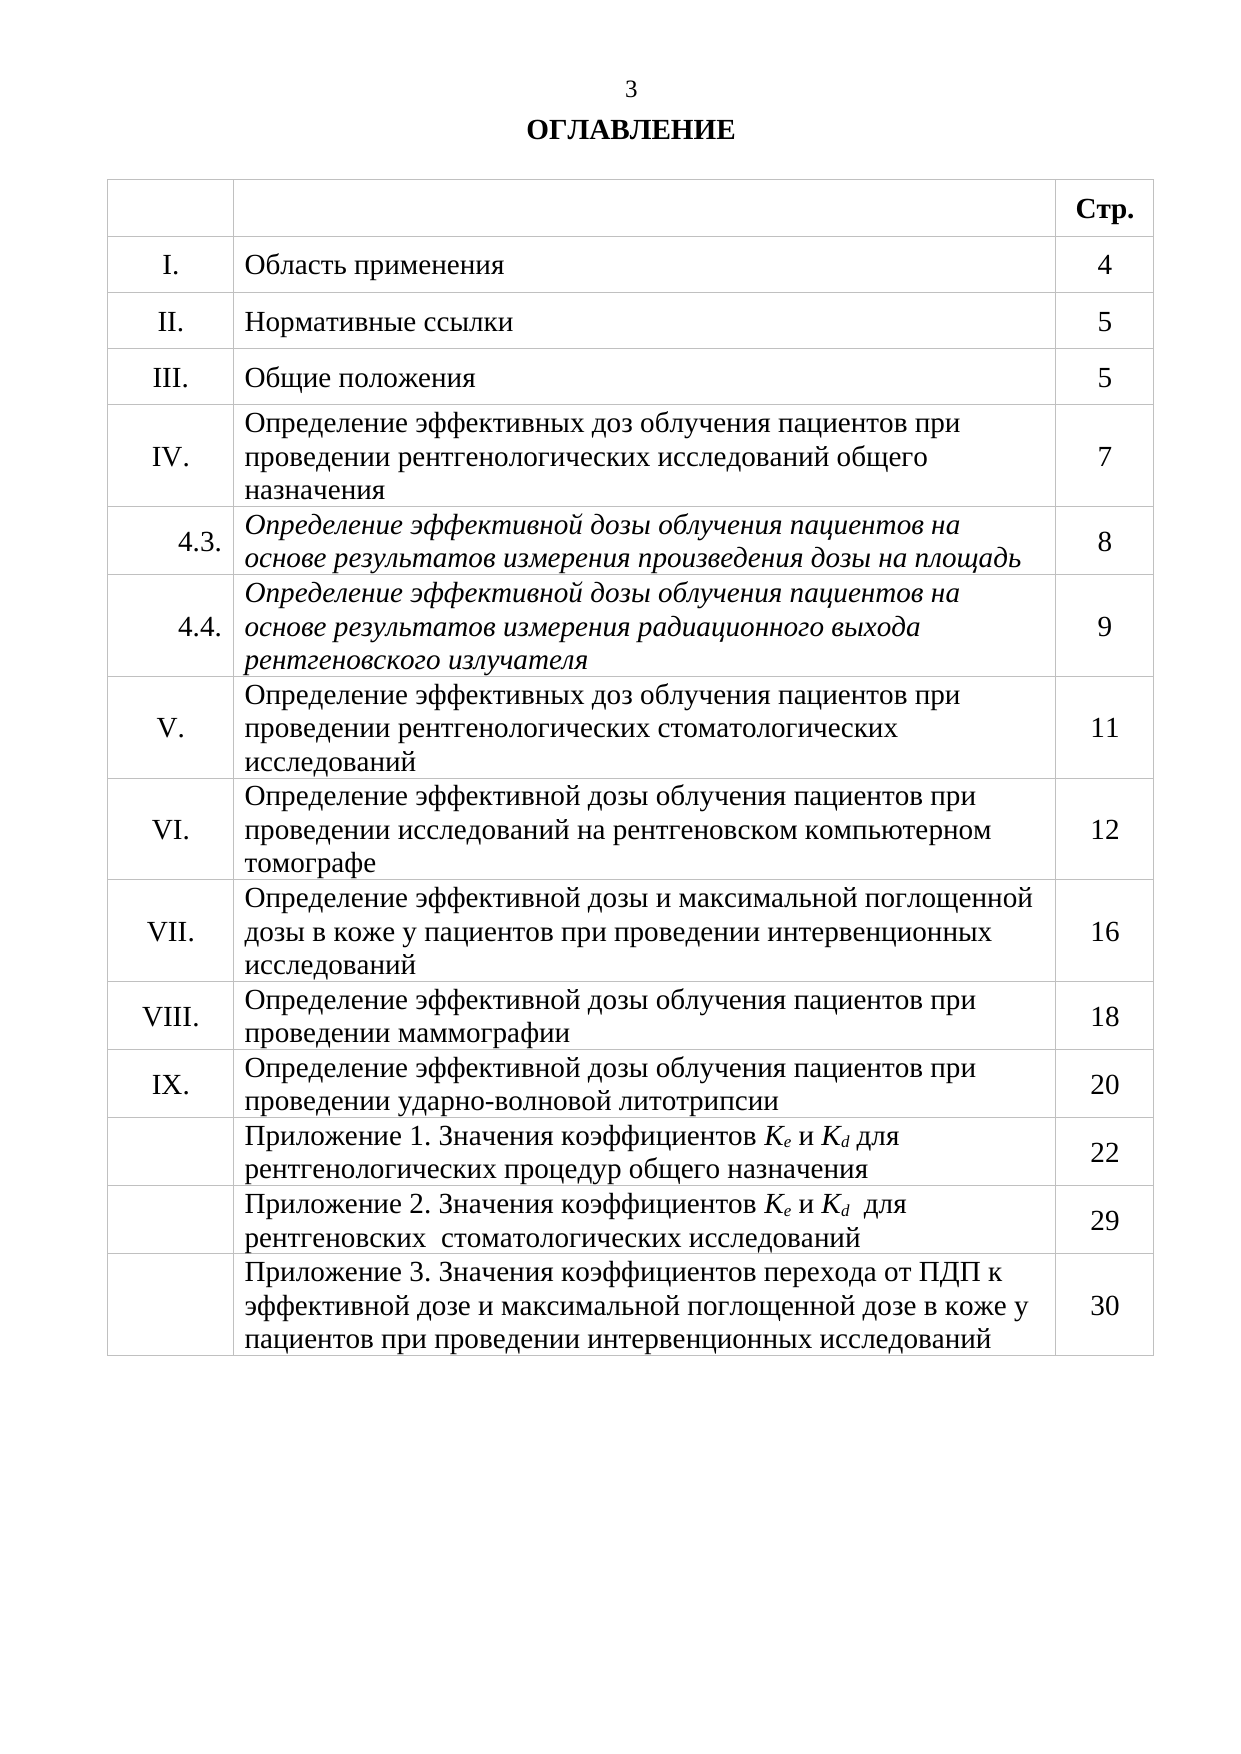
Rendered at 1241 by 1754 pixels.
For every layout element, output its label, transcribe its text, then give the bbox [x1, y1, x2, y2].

table_cell [108, 1186, 233, 1253]
table_cell [108, 1118, 233, 1185]
table_cell Определение эффективных доз облучения пациентов при проведении рентгенологических стоматологических исследований [234, 677, 1055, 777]
table_cell Определение эффективных доз облучения пациентов при проведении рентгенологических исследований общего назначения [234, 405, 1055, 506]
table_cell Определение эффективной дозы облучения пациентов при проведении исследований на рентгеновском компьютерном томографе [234, 779, 1055, 879]
table_cell I. [108, 237, 233, 292]
table_cell 5 [1056, 293, 1153, 348]
table_header Стр. [1056, 180, 1153, 236]
table_cell 5 [1056, 349, 1153, 404]
table_cell IV. [108, 405, 233, 506]
table_cell Определение эффективной дозы и максимальной поглощенной дозы в коже у пациентов при проведении интервенционных исследований [234, 880, 1055, 981]
table_cell VII. [108, 880, 233, 981]
table_cell 20 [1056, 1050, 1153, 1117]
table_cell Приложение 3. Значения коэффициентов перехода от ПДП к эффективной дозе и максимальной поглощенной дозе в коже у пациентов при проведении интервенционных исследований [234, 1254, 1055, 1355]
table_cell 11 [1056, 677, 1153, 777]
text ОГЛАВЛЕНИЕ [118, 112, 1144, 146]
table_cell II. [108, 293, 233, 348]
table_cell Приложение 2. Значения коэффициентов Ke и Kd для рентгеновских стоматологических исследований [234, 1186, 1055, 1253]
table_cell 8 [1056, 507, 1153, 574]
table_cell 30 [1056, 1254, 1153, 1355]
table_cell Определение эффективной дозы облучения пациентов при проведении маммографии [234, 982, 1055, 1049]
table_cell III. [108, 349, 233, 404]
table_cell Общие положения [234, 349, 1055, 404]
table_header [108, 180, 233, 236]
table_cell Нормативные ссылки [234, 293, 1055, 348]
table_cell 18 [1056, 982, 1153, 1049]
table_cell 4 [1056, 237, 1153, 292]
table_cell V. [108, 677, 233, 777]
table_cell 22 [1056, 1118, 1153, 1185]
table_cell Определение эффективной дозы облучения пациентов на основе результатов измерения радиационного выхода рентгеновского излучателя [234, 575, 1055, 676]
table_cell 4.4. [108, 575, 233, 676]
table_cell 7 [1056, 405, 1153, 506]
table_cell Определение эффективной дозы облучения пациентов на основе результатов измерения произведения дозы на площадь [234, 507, 1055, 574]
table_cell 16 [1056, 880, 1153, 981]
table_cell 9 [1056, 575, 1153, 676]
table_cell IX. [108, 1050, 233, 1117]
table_header [234, 180, 1055, 236]
table_cell 4.3. [108, 507, 233, 574]
table_cell Приложение 1. Значения коэффициентов Ke и Kd для рентгенологических процедур общего назначения [234, 1118, 1055, 1185]
table_cell VI. [108, 779, 233, 879]
table_cell Определение эффективной дозы облучения пациентов при проведении ударно-волновой литотрипсии [234, 1050, 1055, 1117]
table_cell 12 [1056, 779, 1153, 879]
table_cell 29 [1056, 1186, 1153, 1253]
table_cell Область применения [234, 237, 1055, 292]
table_cell [108, 1254, 233, 1355]
table_cell VIII. [108, 982, 233, 1049]
